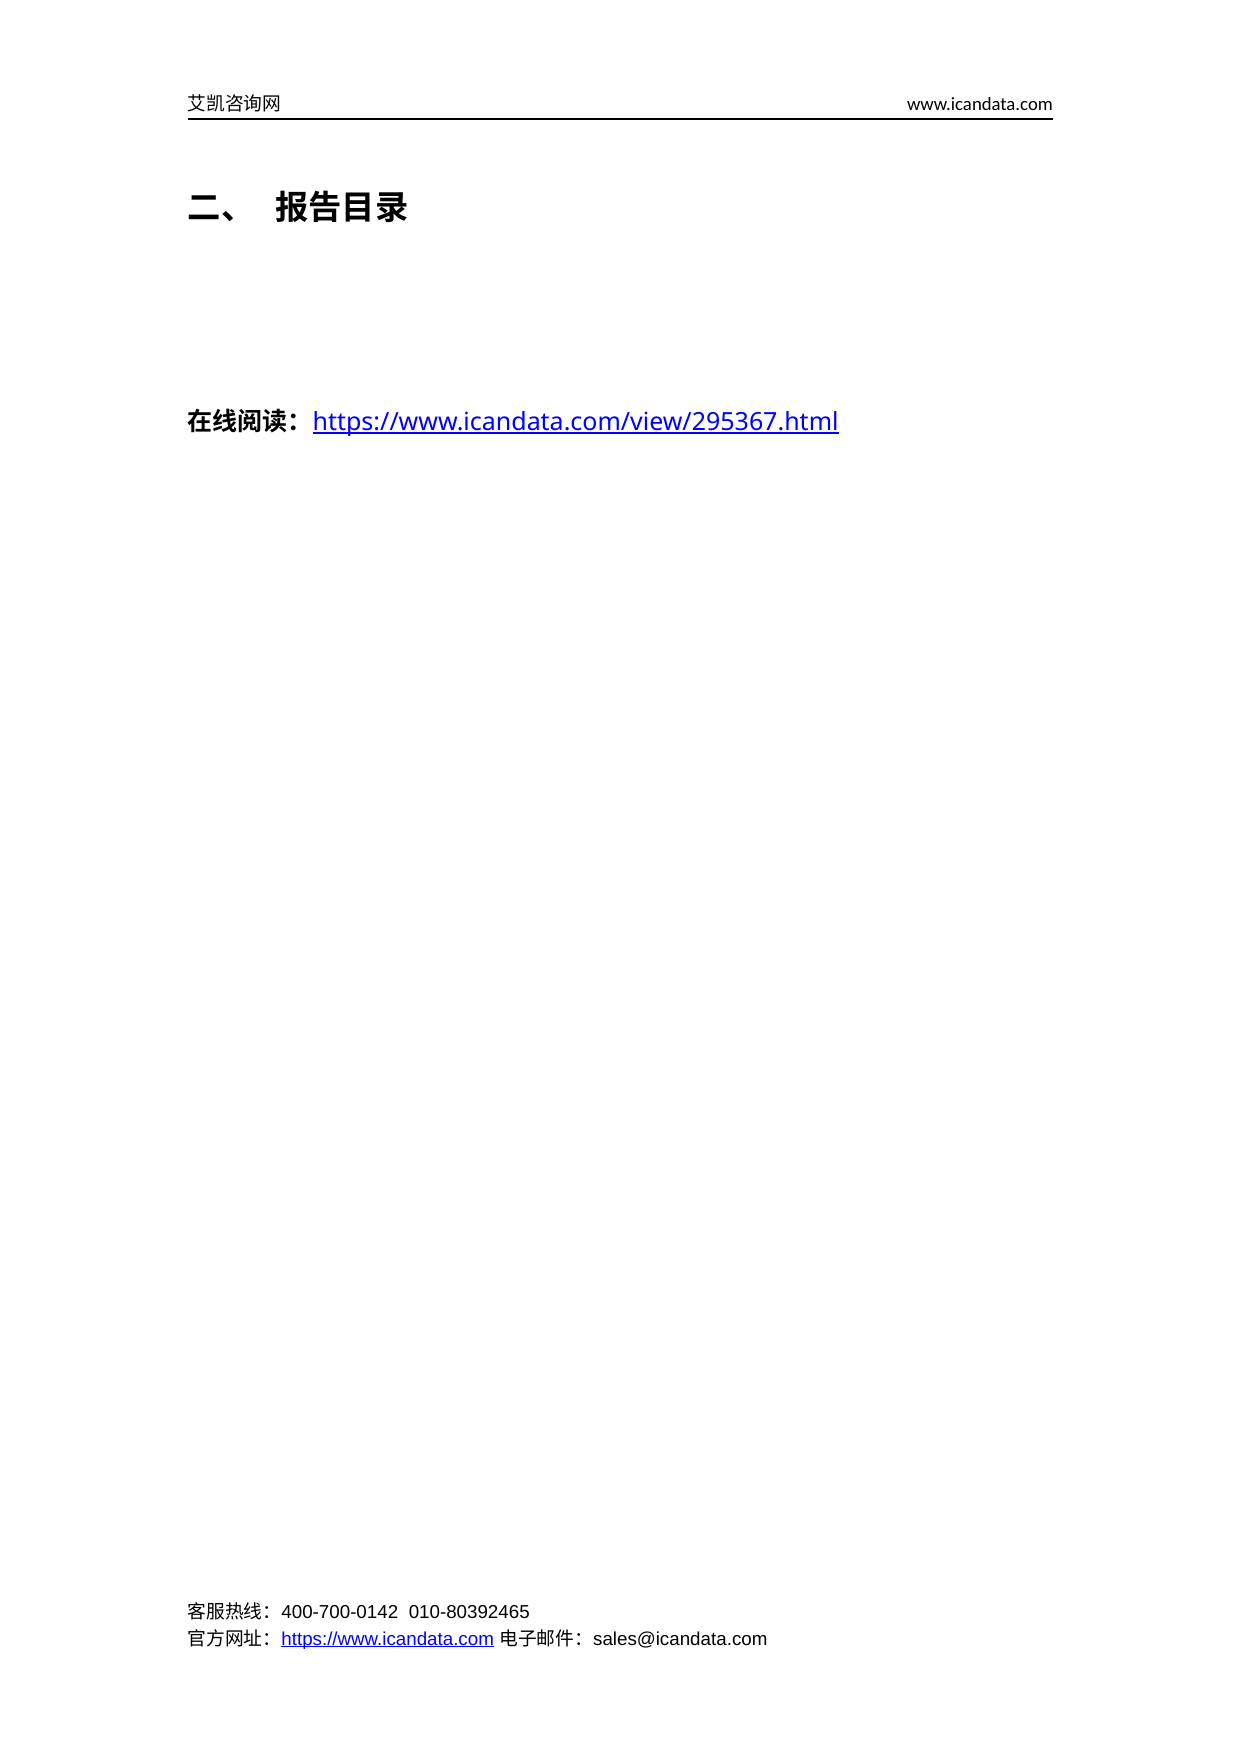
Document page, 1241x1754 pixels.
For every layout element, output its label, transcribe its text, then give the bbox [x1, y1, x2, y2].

subtitle 报告目录 [187, 172, 1053, 237]
text 在线阅读：https://www.icandata.com/view/295367.html [187, 387, 1053, 452]
